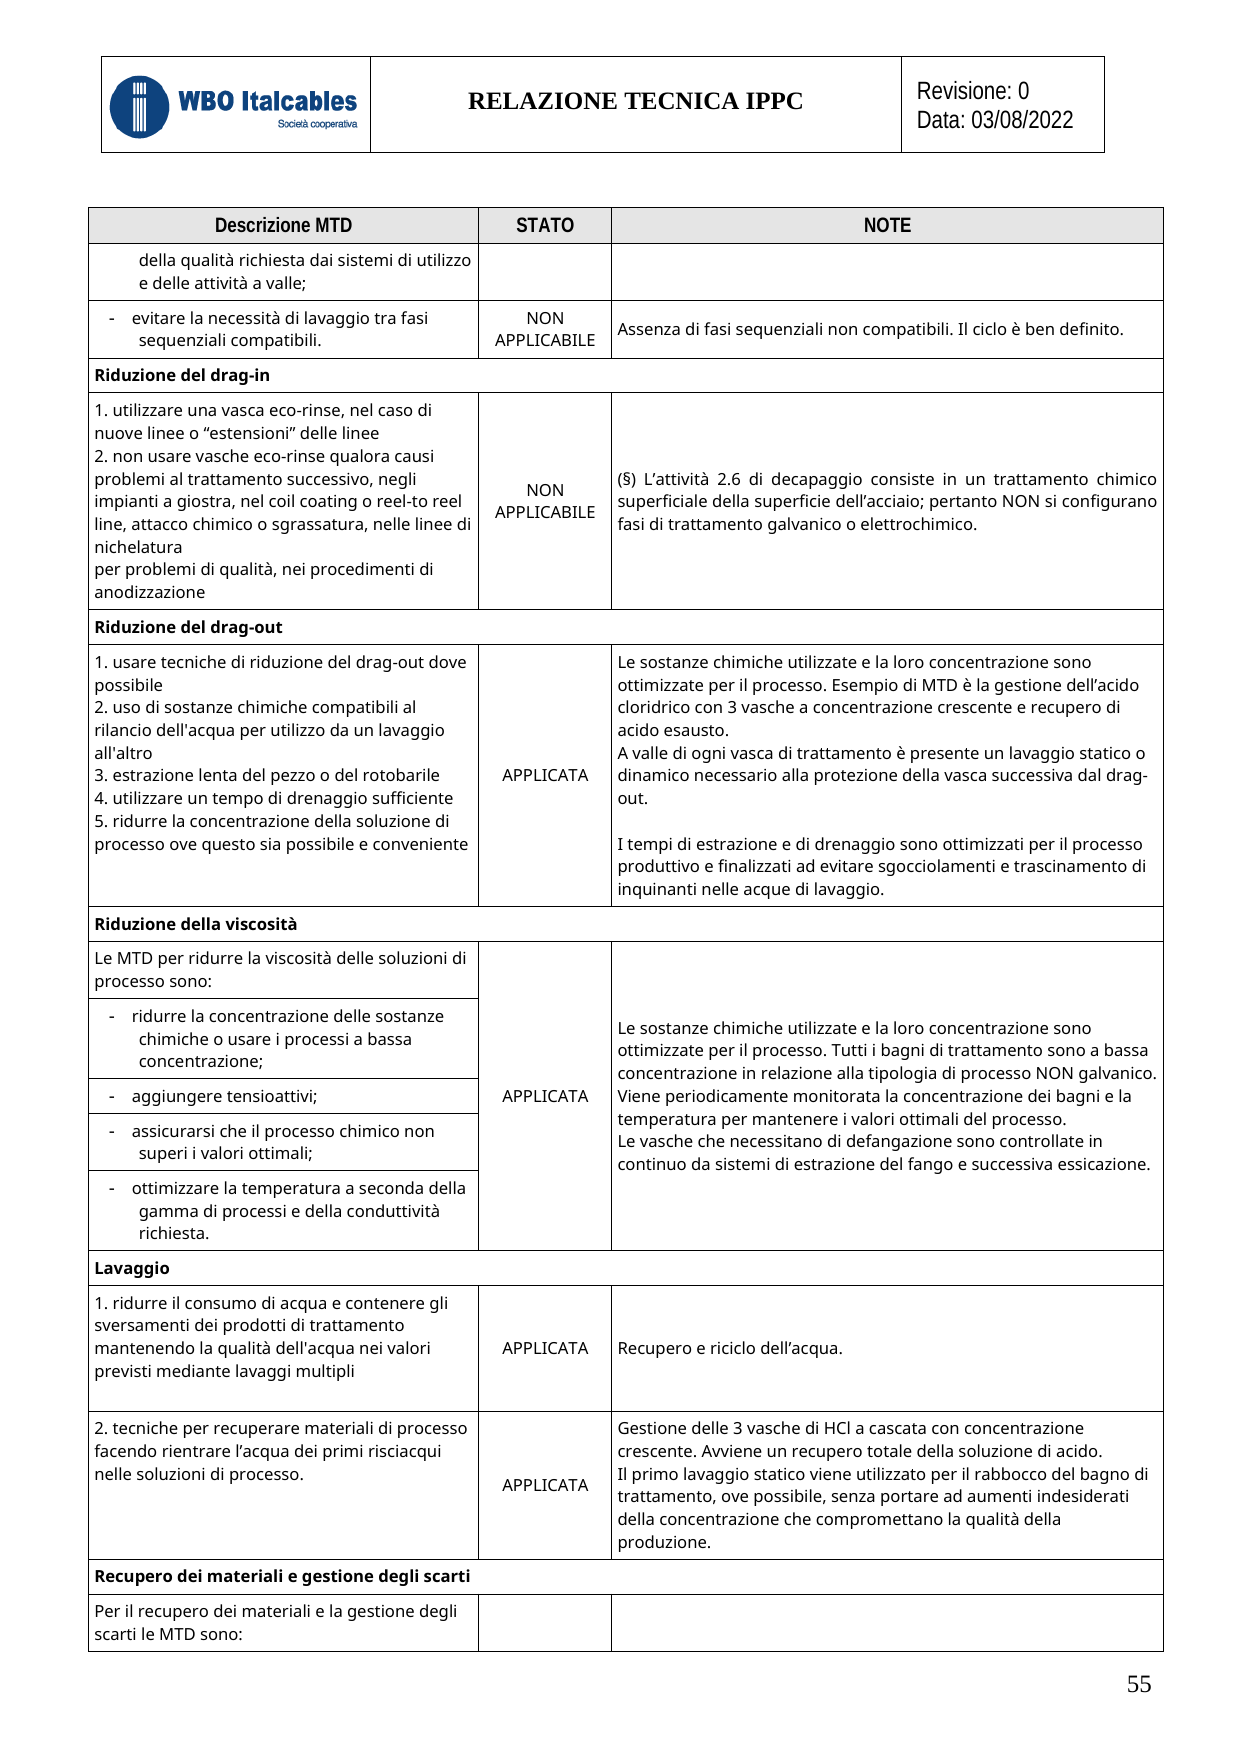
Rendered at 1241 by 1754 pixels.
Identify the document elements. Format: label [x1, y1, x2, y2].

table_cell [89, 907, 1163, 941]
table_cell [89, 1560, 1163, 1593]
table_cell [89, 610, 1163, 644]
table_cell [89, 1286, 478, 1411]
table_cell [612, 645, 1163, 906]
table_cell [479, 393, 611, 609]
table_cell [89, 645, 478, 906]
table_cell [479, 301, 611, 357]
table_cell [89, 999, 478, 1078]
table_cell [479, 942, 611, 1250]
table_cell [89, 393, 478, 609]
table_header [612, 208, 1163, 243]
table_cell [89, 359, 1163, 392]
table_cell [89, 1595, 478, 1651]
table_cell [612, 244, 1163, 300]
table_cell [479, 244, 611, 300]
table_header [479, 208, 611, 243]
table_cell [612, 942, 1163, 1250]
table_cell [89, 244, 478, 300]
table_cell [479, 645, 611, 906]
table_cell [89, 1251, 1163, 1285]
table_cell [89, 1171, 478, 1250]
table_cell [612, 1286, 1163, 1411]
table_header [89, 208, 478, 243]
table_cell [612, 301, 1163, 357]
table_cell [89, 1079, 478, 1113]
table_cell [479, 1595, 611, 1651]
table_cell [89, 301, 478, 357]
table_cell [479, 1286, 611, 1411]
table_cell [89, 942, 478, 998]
picture [102, 57, 363, 148]
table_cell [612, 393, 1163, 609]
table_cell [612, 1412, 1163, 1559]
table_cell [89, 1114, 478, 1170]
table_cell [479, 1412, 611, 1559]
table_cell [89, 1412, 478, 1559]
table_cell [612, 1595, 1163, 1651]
